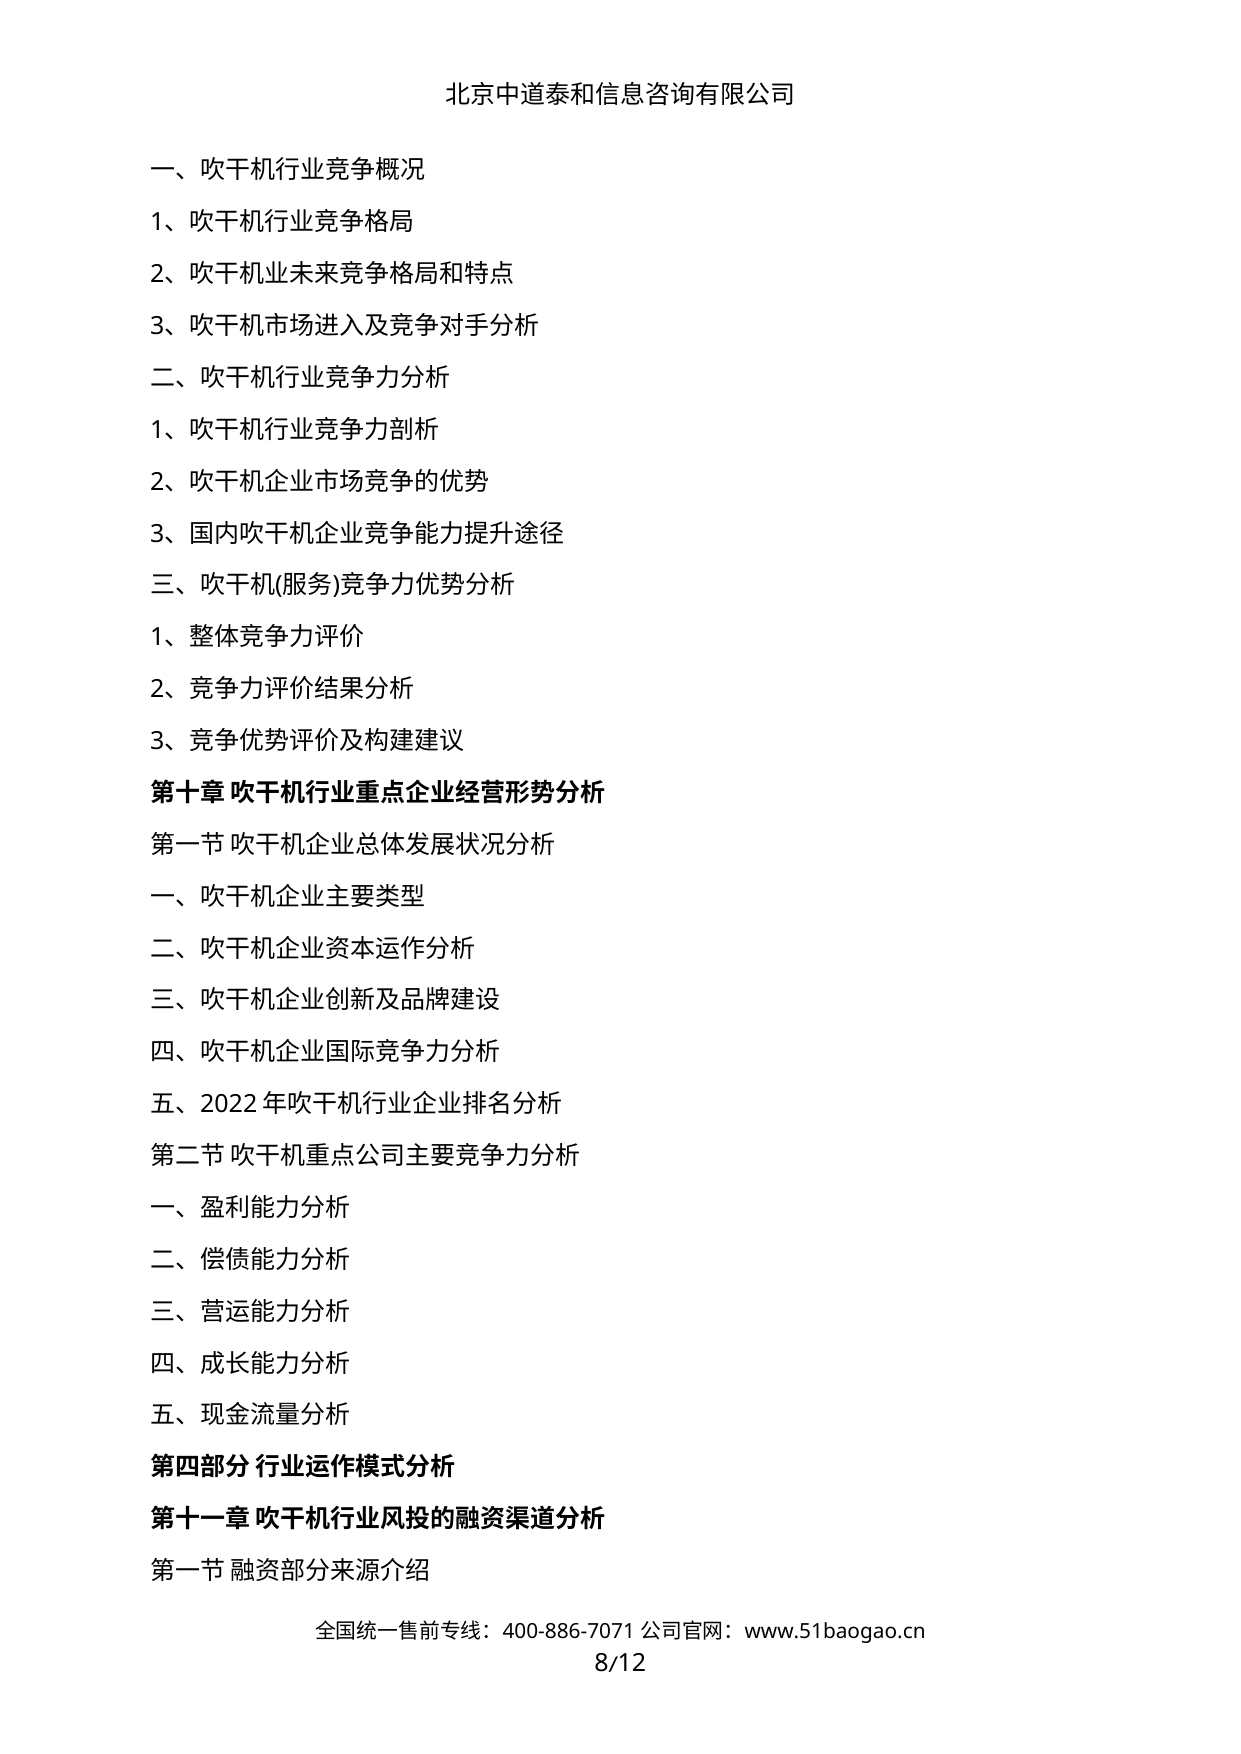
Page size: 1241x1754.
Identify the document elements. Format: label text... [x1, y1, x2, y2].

text 2、竞争力评价结果分析 [150, 669, 1090, 705]
text 二、偿债能力分析 [150, 1239, 1090, 1276]
text 五、现金流量分析 [150, 1395, 1090, 1431]
text 三、吹干机企业创新及品牌建设 [150, 980, 1090, 1016]
text 3、吹干机市场进入及竞争对手分析 [150, 306, 1090, 342]
text 第四部分 行业运作模式分析 [150, 1447, 1090, 1483]
text 四、成长能力分析 [150, 1343, 1090, 1379]
text 二、吹干机行业竞争力分析 [150, 357, 1090, 394]
text 1、整体竞争力评价 [150, 617, 1090, 653]
text 第一节 融资部分来源介绍 [150, 1551, 1090, 1587]
text 第二节 吹干机重点公司主要竞争力分析 [150, 1136, 1090, 1172]
text 一、吹干机行业竞争概况 [150, 150, 1090, 186]
text 四、吹干机企业国际竞争力分析 [150, 1032, 1090, 1068]
text 三、吹干机(服务)竞争力优势分析 [150, 565, 1090, 601]
text 2、吹干机企业市场竞争的优势 [150, 461, 1090, 497]
text 1、吹干机行业竞争力剖析 [150, 409, 1090, 446]
text 五、2022年吹干机行业企业排名分析 [150, 1084, 1090, 1120]
text 2、吹干机业未来竞争格局和特点 [150, 254, 1090, 290]
text 第十一章 吹干机行业风投的融资渠道分析 [150, 1499, 1090, 1535]
text 二、吹干机企业资本运作分析 [150, 928, 1090, 964]
text 3、国内吹干机企业竞争能力提升途径 [150, 513, 1090, 549]
text 1、吹干机行业竞争格局 [150, 202, 1090, 238]
text 3、竞争优势评价及构建建议 [150, 721, 1090, 757]
text 第一节 吹干机企业总体发展状况分析 [150, 824, 1090, 861]
text 第十章 吹干机行业重点企业经营形势分析 [150, 772, 1090, 809]
text 三、营运能力分析 [150, 1291, 1090, 1327]
text 一、盈利能力分析 [150, 1187, 1090, 1224]
text 一、吹干机企业主要类型 [150, 876, 1090, 912]
